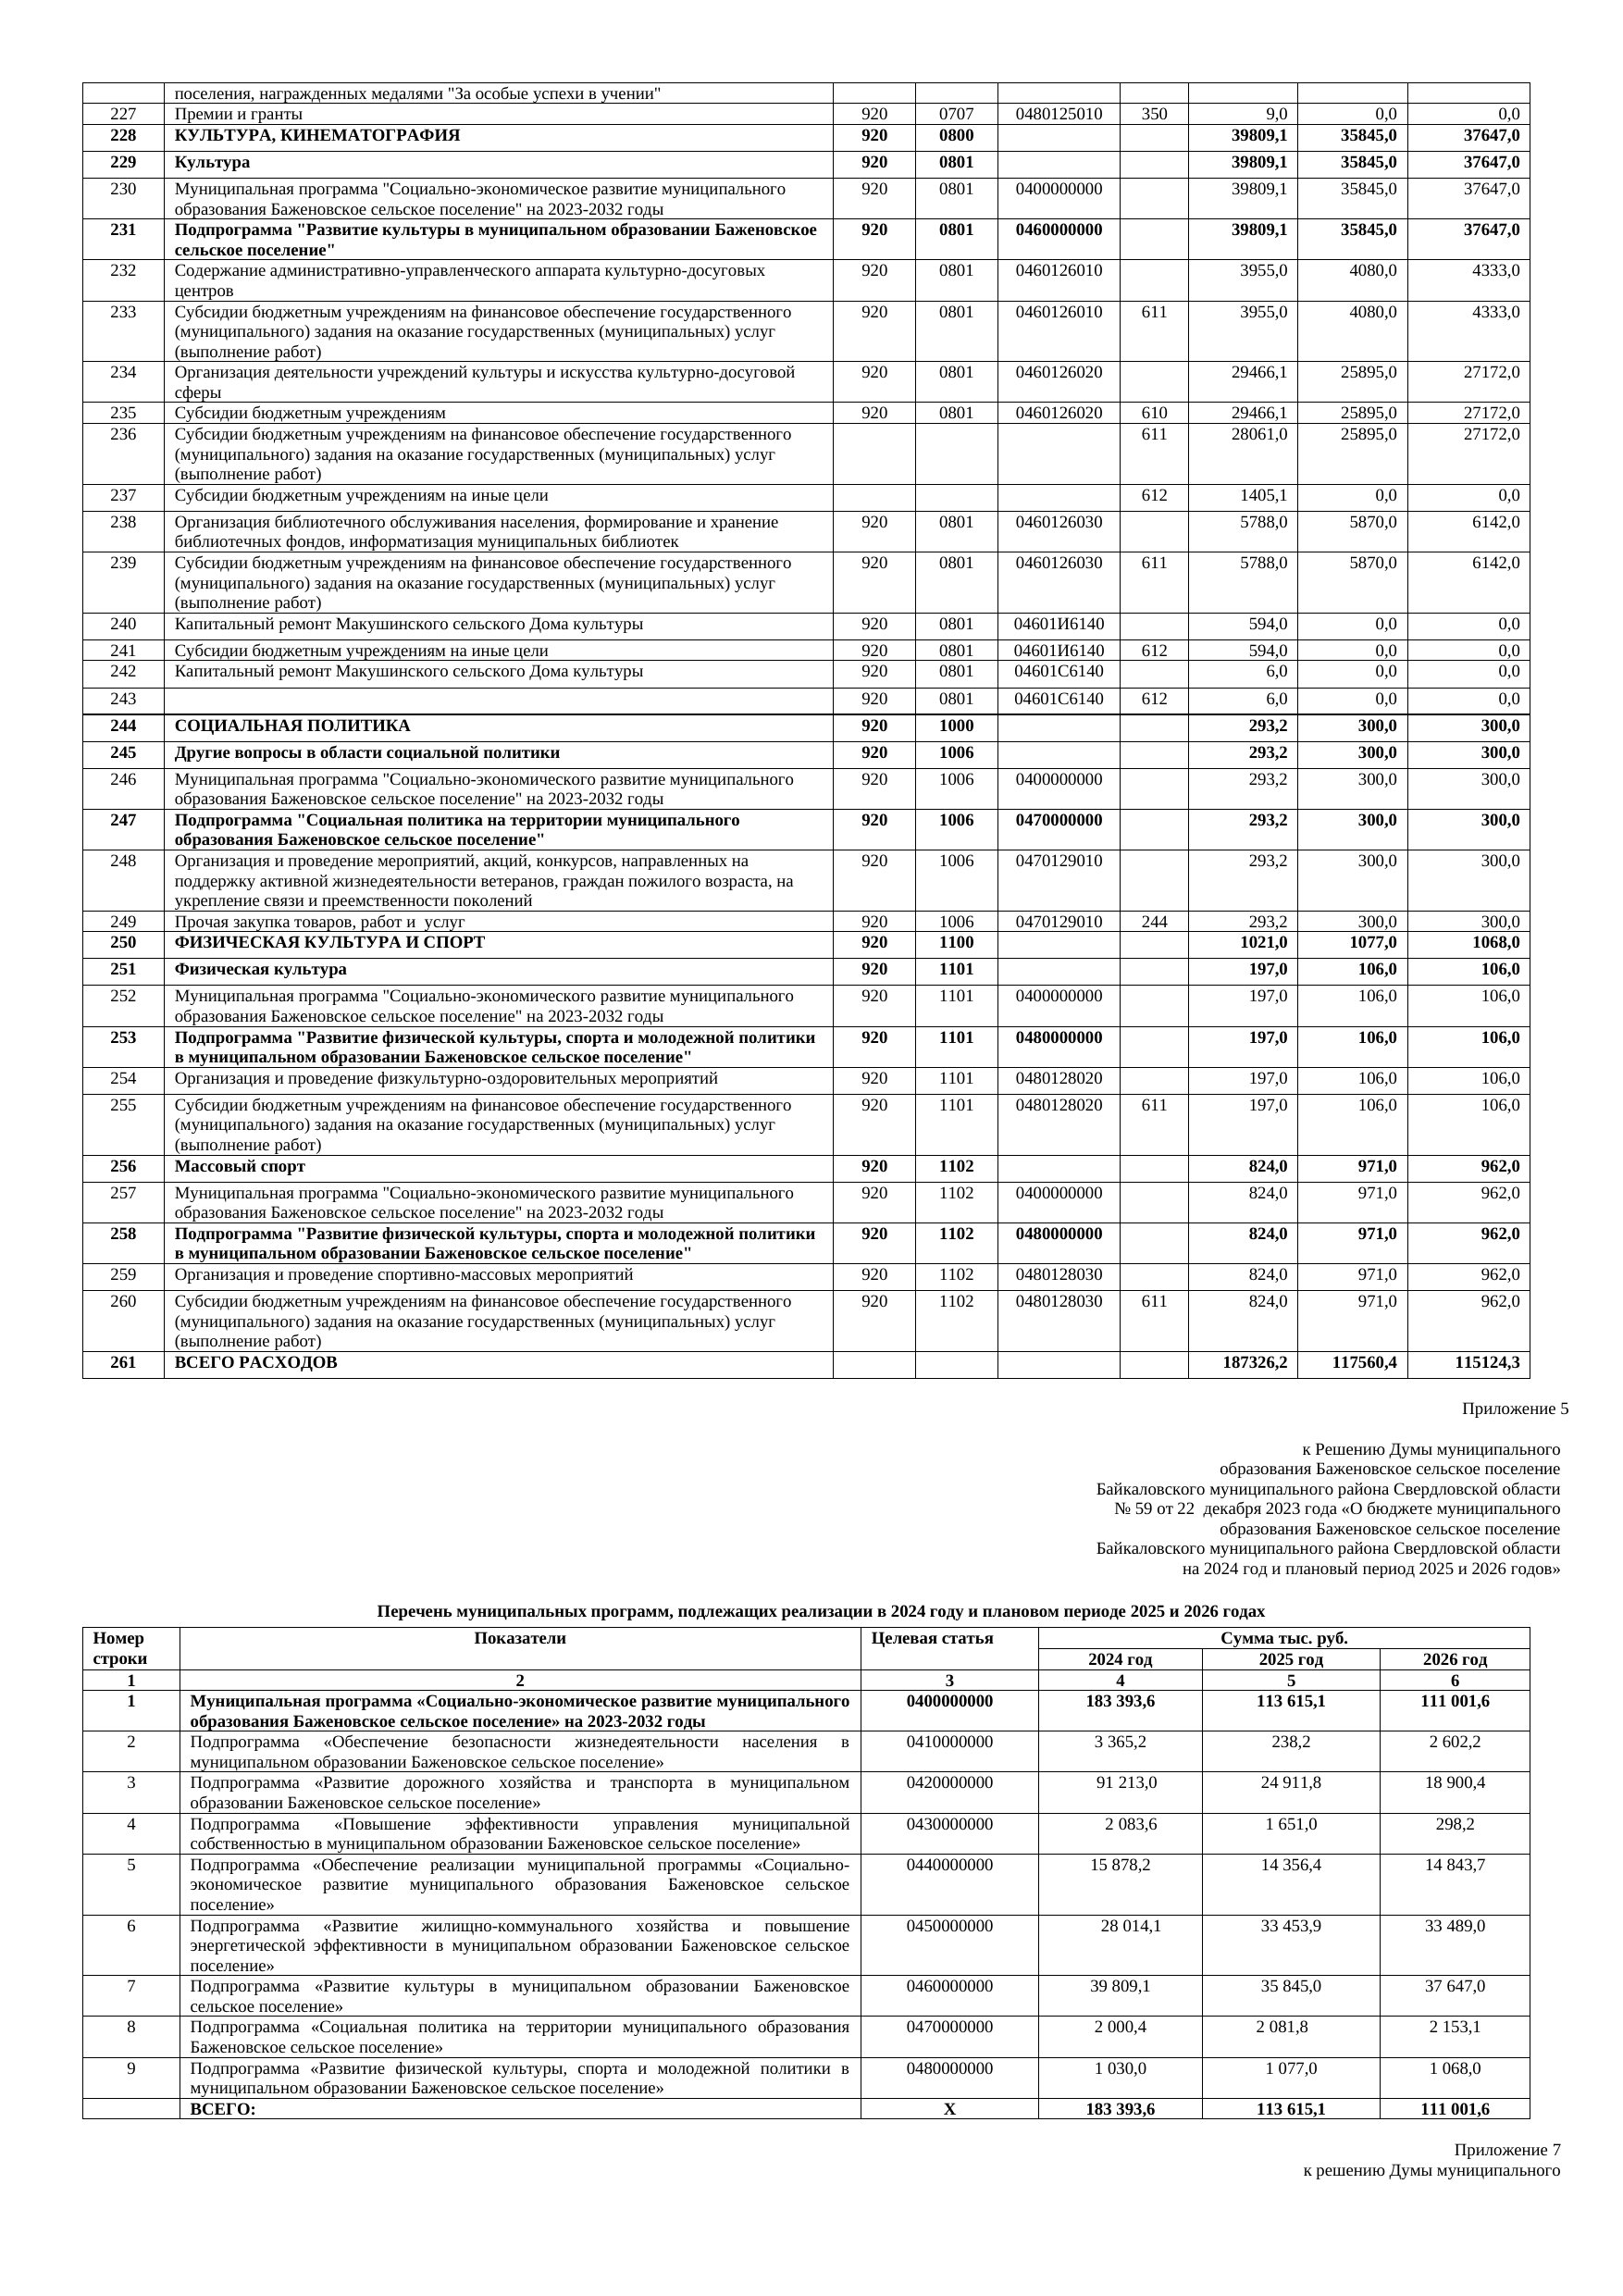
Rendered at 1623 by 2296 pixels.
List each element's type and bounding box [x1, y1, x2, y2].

table_cell [72, 82, 1571, 2179]
